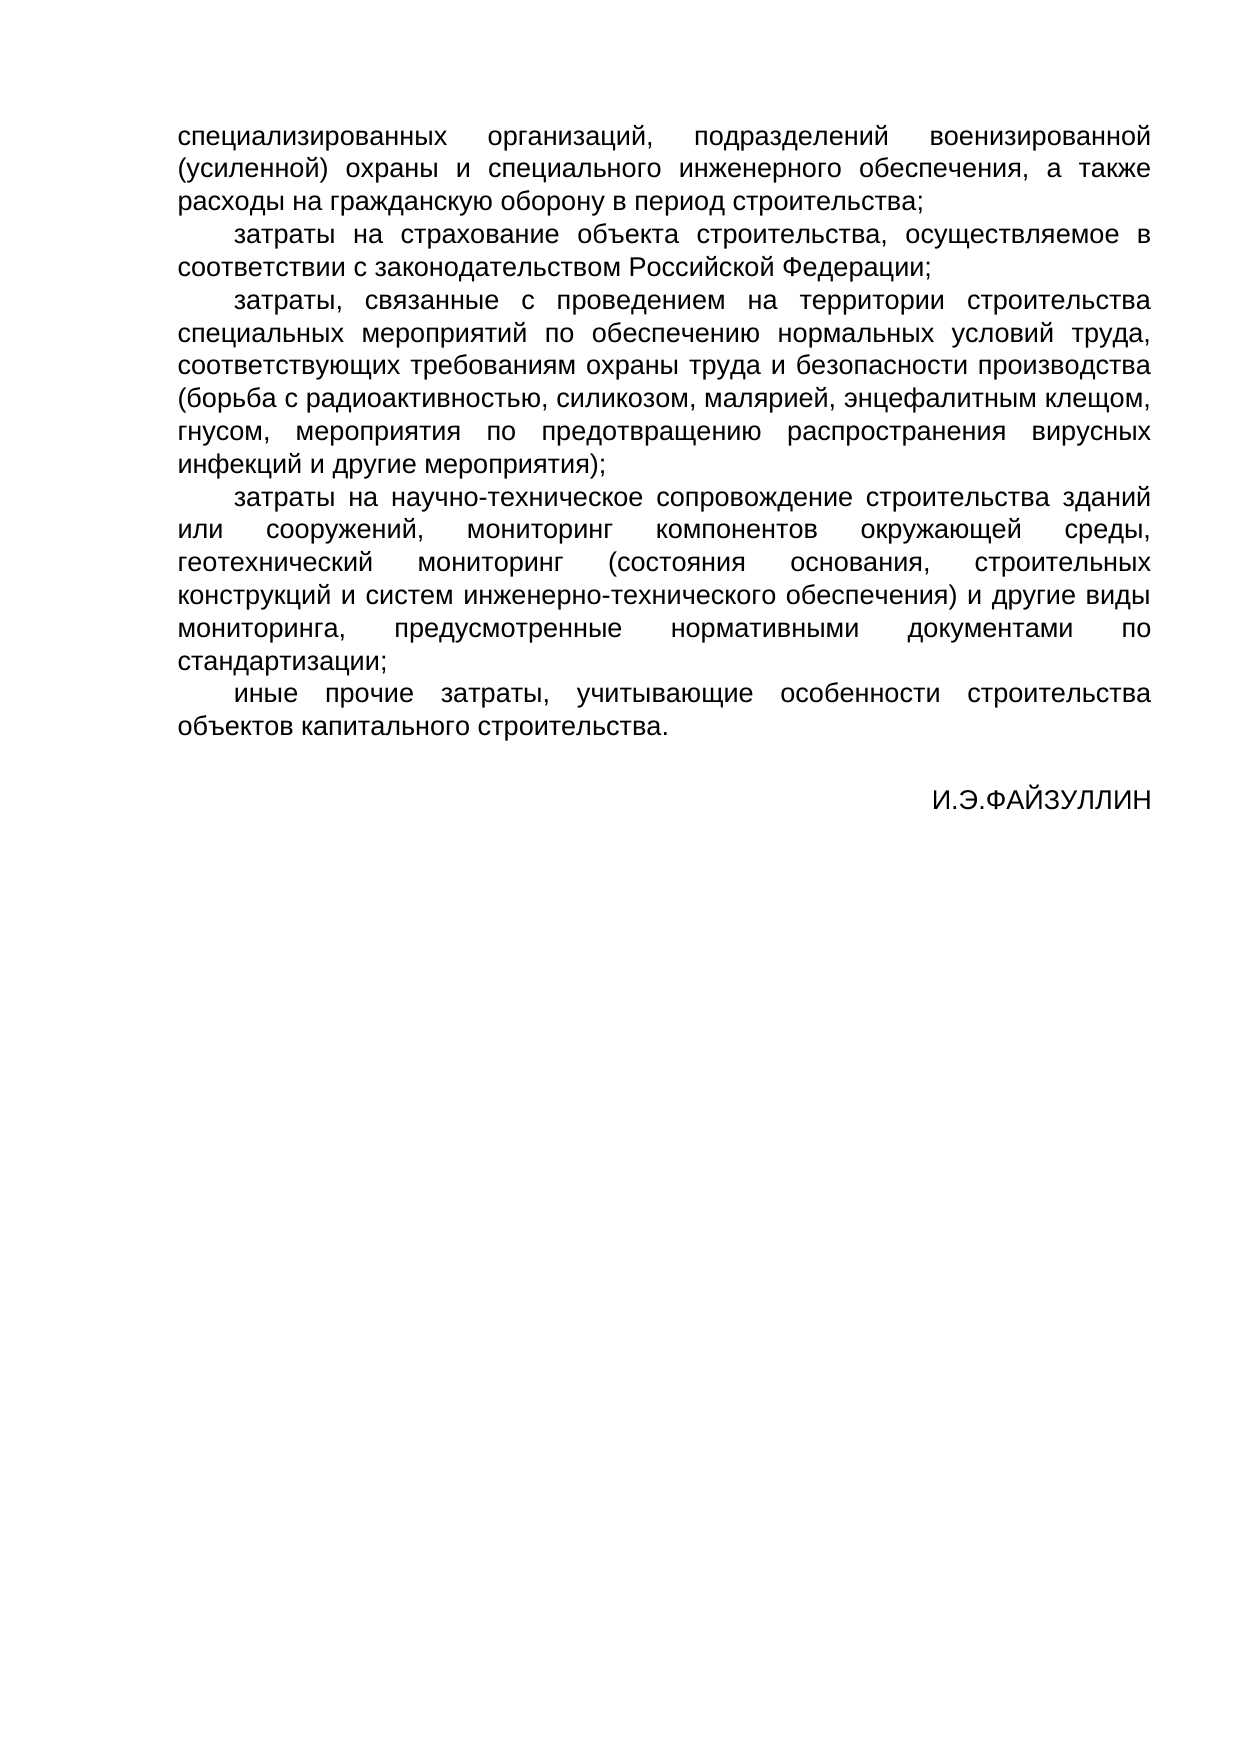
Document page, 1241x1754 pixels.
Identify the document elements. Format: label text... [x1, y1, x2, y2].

text затраты на страхование объекта строительства, осуществляемое в соответствии с законодательством Российской Федерации; [177, 217, 1152, 282]
text затраты, связанные с проведением на территории строительства специальных мероприятий по обеспечению нормальных условий труда, соответствующих требованиям охраны труда и безопасности производства (борьба с радиоактивностью, силикозом, малярией, энцефалитным клещом, гнусом, мероприятия по предотвращению распространения вирусных инфекций и другие мероприятия); [177, 282, 1152, 479]
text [177, 118, 1152, 217]
text И.Э.ФАЙЗУЛЛИН [177, 774, 1152, 815]
text затраты на научно-техническое сопровождение строительства зданий или сооружений, мониторинг компонентов окружающей среды, геотехнический мониторинг (состояния основания, строительных конструкций и систем инженерно-технического обеспечения) и другие виды мониторинга, предусмотренные нормативными документами по стандартизации; [177, 479, 1152, 676]
text иные прочие затраты, учитывающие особенности строительства объектов капитального строительства. [177, 676, 1152, 742]
